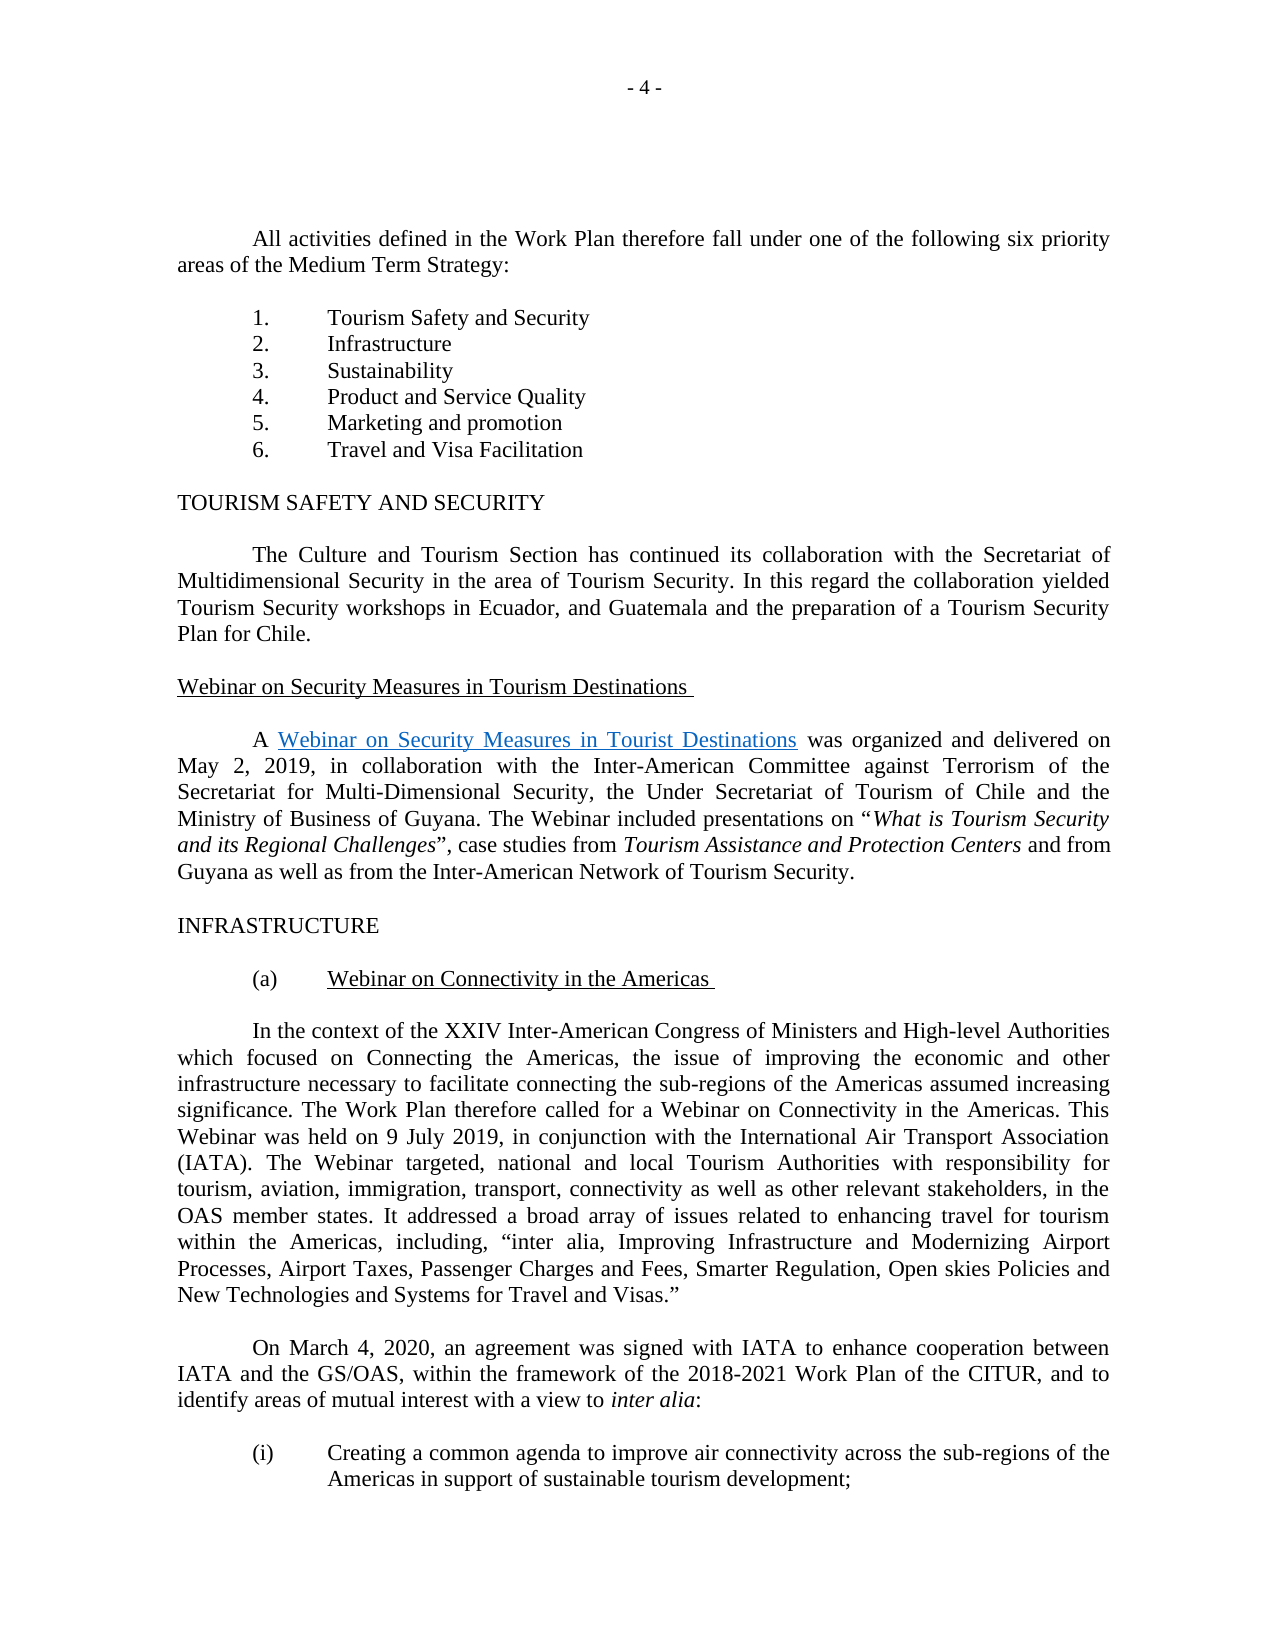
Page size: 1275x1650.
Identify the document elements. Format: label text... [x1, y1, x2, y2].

text In the context of the XXIV Inter-American Congress of Ministers and High-level Authorities which focused on Connecting the Americas, the issue of improving the economic and other infrastructure necessary to facilitate connecting the sub-regions of the Americas assumed increasing significance. The Work Plan therefore called for a Webinar on Connectivity in the Americas. This Webinar was held on 9 July 2019, in conjunction with the International Air Transport Association (IATA). The Webinar targeted, national and local Tourism Authorities with responsibility for tourism, aviation, immigration, transport, connectivity as well as other relevant stakeholders, in the OAS member states. It addressed a broad array of issues related to enhancing travel for tourism within the Americas, including, “inter alia, Improving Infrastructure and Modernizing Airport Processes, Airport Taxes, Passenger Charges and Fees, Smarter Regulation, Open skies Policies and New Technologies and Systems for Travel and Visas.” [177, 1017, 1111, 1307]
text Webinar on Security Measures in Tourism Destinations [177, 673, 1111, 699]
text 3. Sustainability [177, 357, 1111, 383]
text INFRASTRUCTURE [177, 912, 1111, 938]
text All activities defined in the Work Plan therefore fall under one of the following six priority areas of the Medium Term Strategy: [177, 225, 1111, 278]
text 5. Marketing and promotion [177, 409, 1111, 436]
text 1. Tourism Safety and Security [177, 304, 1111, 330]
text TOURISM SAFETY AND SECURITY [177, 488, 1111, 515]
list Webinar on Connectivity in the Americas [252, 964, 1111, 991]
list Creating a common agenda to improve air connectivity across the sub-regions of the Americas in support of sustainable tourism development; [252, 1439, 1111, 1492]
text The Culture and Tourism Section has continued its collaboration with the Secretariat of Multidimensional Security in the area of Tourism Security. In this regard the collaboration yielded Tourism Security workshops in Ecuador, and Guatemala and the preparation of a Tourism Security Plan for Chile. [177, 541, 1111, 647]
text 2. Infrastructure [177, 330, 1111, 357]
text On March 4, 2020, an agreement was signed with IATA to enhance cooperation between IATA and the GS/OAS, within the framework of the 2018-2021 Work Plan of the CITUR, and to identify areas of mutual interest with a view to inter alia: [177, 1334, 1111, 1413]
text 6. Travel and Visa Facilitation [177, 436, 1111, 462]
text A Webinar on Security Measures in Tourist Destinations was organized and delivered on May 2, 2019, in collaboration with the Inter-American Committee against Terrorism of the Secretariat for Multi-Dimensional Security, the Under Secretariat of Tourism of Chile and the Ministry of Business of Guyana. The Webinar included presentations on “What is Tourism Security and its Regional Challenges”, case studies from Tourism Assistance and Protection Centers and from Guyana as well as from the Inter-American Network of Tourism Security. [177, 726, 1111, 886]
text 4. Product and Service Quality [177, 383, 1111, 409]
